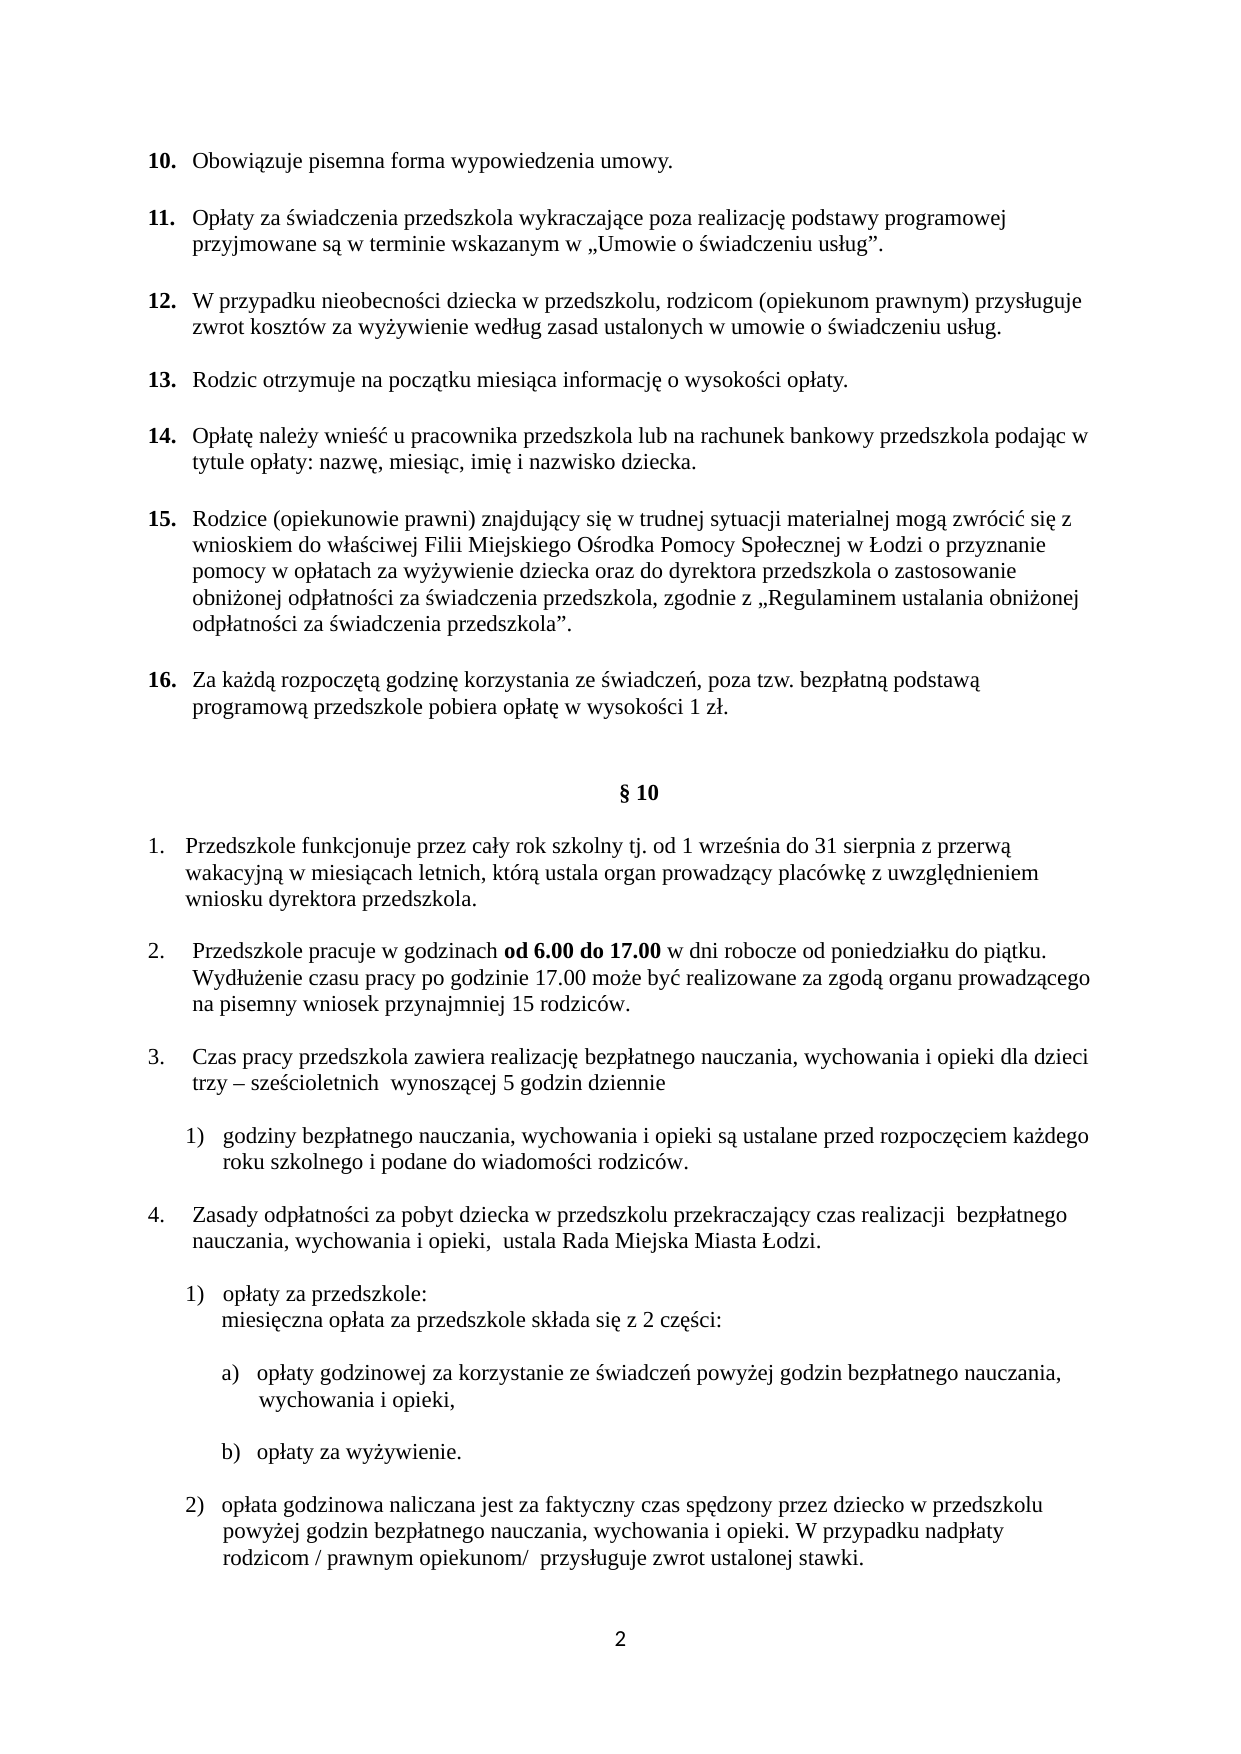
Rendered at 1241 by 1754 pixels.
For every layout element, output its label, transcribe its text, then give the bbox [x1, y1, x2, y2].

list Opłaty za świadczenia przedszkola wykraczające poza realizację podstawy programowej przyjmowane są w terminie wskazanym w „Umowie o świadczeniu usług”. [148, 204, 1093, 257]
list Obowiązuje pisemna forma wypowiedzenia umowy. [148, 148, 1093, 174]
list Rodzic otrzymuje na początku miesiąca informację o wysokości opłaty. [148, 366, 1093, 392]
list opłaty godzinowej za korzystanie ze świadczeń powyżej godzin bezpłatnego nauczania, wychowania i opieki, [221, 1359, 1093, 1412]
list Opłatę należy wnieść u pracownika przedszkola lub na rachunek bankowy przedszkola podając w tytule opłaty: nazwę, miesiąc, imię i nazwisko dziecka. [148, 422, 1093, 475]
list Za każdą rozpoczętą godzinę korzystania ze świadczeń, poza tzw. bezpłatną podstawą programową przedszkole pobiera opłatę w wysokości 1 zł. [148, 666, 1093, 719]
list W przypadku nieobecności dziecka w przedszkolu, rodzicom (opiekunom prawnym) przysługuje zwrot kosztów za wyżywienie według zasad ustalonych w umowie o świadczeniu usług. [148, 287, 1093, 339]
list Zasady odpłatności za pobyt dziecka w przedszkolu przekraczający czas realizacji bezpłatnego nauczania, wychowania i opieki, ustala Rada Miejska Miasta Łodzi. [148, 1201, 1093, 1254]
list Przedszkole funkcjonuje przez cały rok szkolny tj. od 1 września do 31 sierpnia z przerwą wakacyjną w miesiącach letnich, którą ustala organ prowadzący placówkę z uwzględnieniem wniosku dyrektora przedszkola. [148, 832, 1093, 911]
list Czas pracy przedszkola zawiera realizację bezpłatnego nauczania, wychowania i opieki dla dzieci trzy – sześcioletnich wynoszącej 5 godzin dziennie [148, 1043, 1093, 1096]
list Rodzice (opiekunowie prawni) znajdujący się w trudnej sytuacji materialnej mogą zwrócić się z wnioskiem do właściwej Filii Miejskiego Ośrodka Pomocy Społecznej w Łodzi o przyznanie pomocy w opłatach za wyżywienie dziecka oraz do dyrektora przedszkola o zastosowanie obniżonej odpłatności za świadczenia przedszkola, zgodnie z „Regulaminem ustalania obniżonej odpłatności za świadczenia przedszkola”. [148, 505, 1093, 636]
list opłaty za przedszkole: [185, 1280, 1093, 1307]
list opłaty za wyżywienie. [221, 1438, 1093, 1465]
text § 10 [185, 779, 1093, 806]
list Przedszkole pracuje w godzinach od 6.00 do 17.00 w dni robocze od poniedziałku do piątku. Wydłużenie czasu pracy po godzinie 17.00 może być realizowane za zgodą organu prowadzącego na pisemny wniosek przynajmniej 15 rodziców. [148, 938, 1093, 1017]
text miesięczna opłata za przedszkole składa się z 2 części: [221, 1307, 1093, 1333]
list godziny bezpłatnego nauczania, wychowania i opieki są ustalane przed rozpoczęciem każdego roku szkolnego i podane do wiadomości rodziców. [185, 1122, 1093, 1175]
list opłata godzinowa naliczana jest za faktyczny czas spędzony przez dziecko w przedszkolu powyżej godzin bezpłatnego nauczania, wychowania i opieki. W przypadku nadpłaty rodzicom / prawnym opiekunom/ przysługuje zwrot ustalonej stawki. [185, 1491, 1093, 1570]
